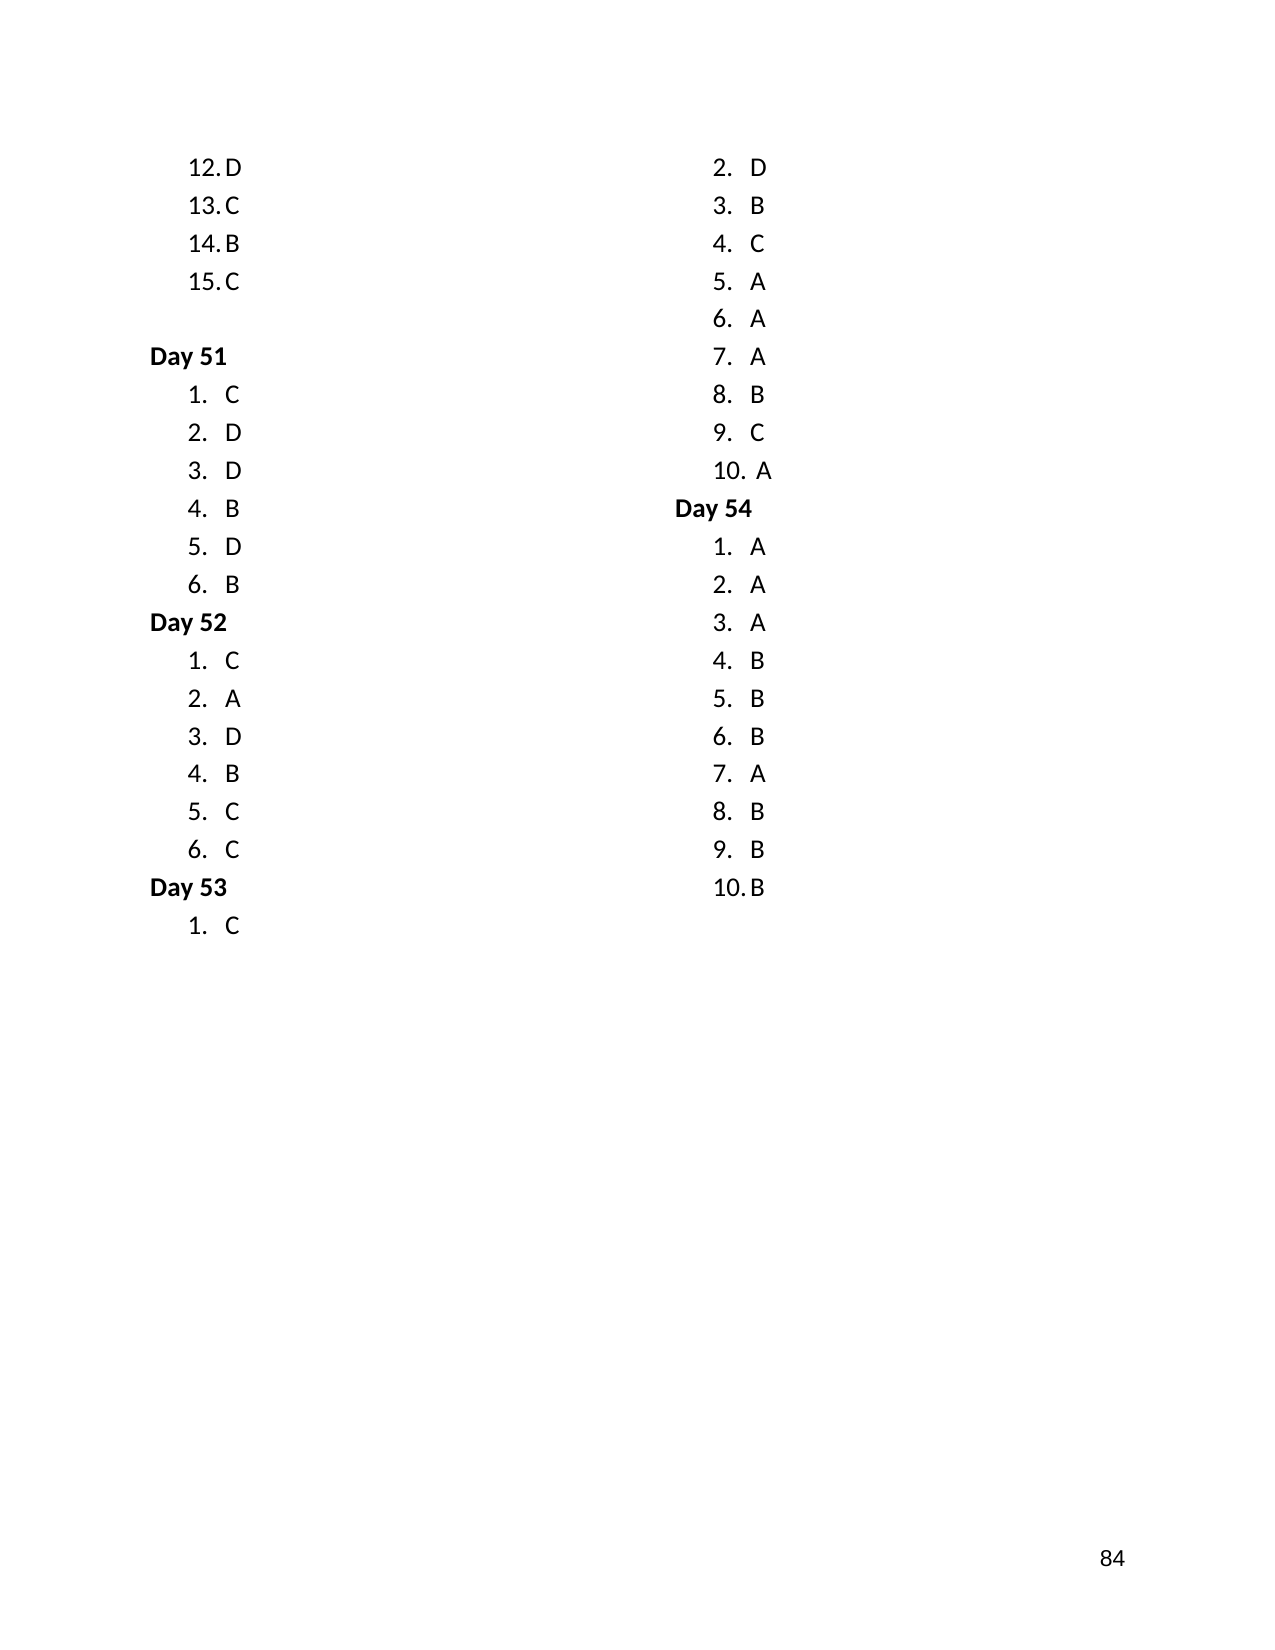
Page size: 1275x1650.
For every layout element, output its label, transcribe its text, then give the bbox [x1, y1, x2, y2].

list B [712, 643, 1125, 676]
list A [187, 681, 600, 714]
text Day 53 [150, 870, 600, 903]
list B [187, 567, 600, 600]
list C [187, 377, 600, 411]
list D [187, 529, 600, 562]
list A [712, 302, 1125, 335]
list B [712, 832, 1125, 866]
list A [712, 529, 1125, 562]
list C [187, 643, 600, 676]
list C [187, 794, 600, 828]
list B [187, 491, 600, 524]
list B [712, 188, 1125, 221]
list D [187, 415, 600, 448]
list C [712, 226, 1125, 259]
list B [712, 681, 1125, 714]
text Day 52 [150, 605, 600, 638]
list C [187, 908, 600, 941]
list B [712, 870, 1125, 903]
list C [712, 415, 1125, 448]
list C [187, 188, 600, 221]
list A [712, 567, 1125, 600]
list A [712, 339, 1125, 373]
list D [712, 150, 1125, 183]
text Day 51 [150, 339, 600, 373]
list B [712, 377, 1125, 411]
list C [187, 264, 600, 297]
list D [187, 150, 600, 183]
list A [712, 605, 1125, 638]
list B [187, 226, 600, 259]
list A [712, 264, 1125, 297]
list C [187, 832, 600, 866]
list B [187, 757, 600, 790]
list A [712, 757, 1125, 790]
list D [187, 453, 600, 486]
text Day 54 [675, 491, 1125, 524]
list A [712, 453, 1125, 486]
list B [712, 794, 1125, 828]
list D [187, 719, 600, 752]
list B [712, 719, 1125, 752]
